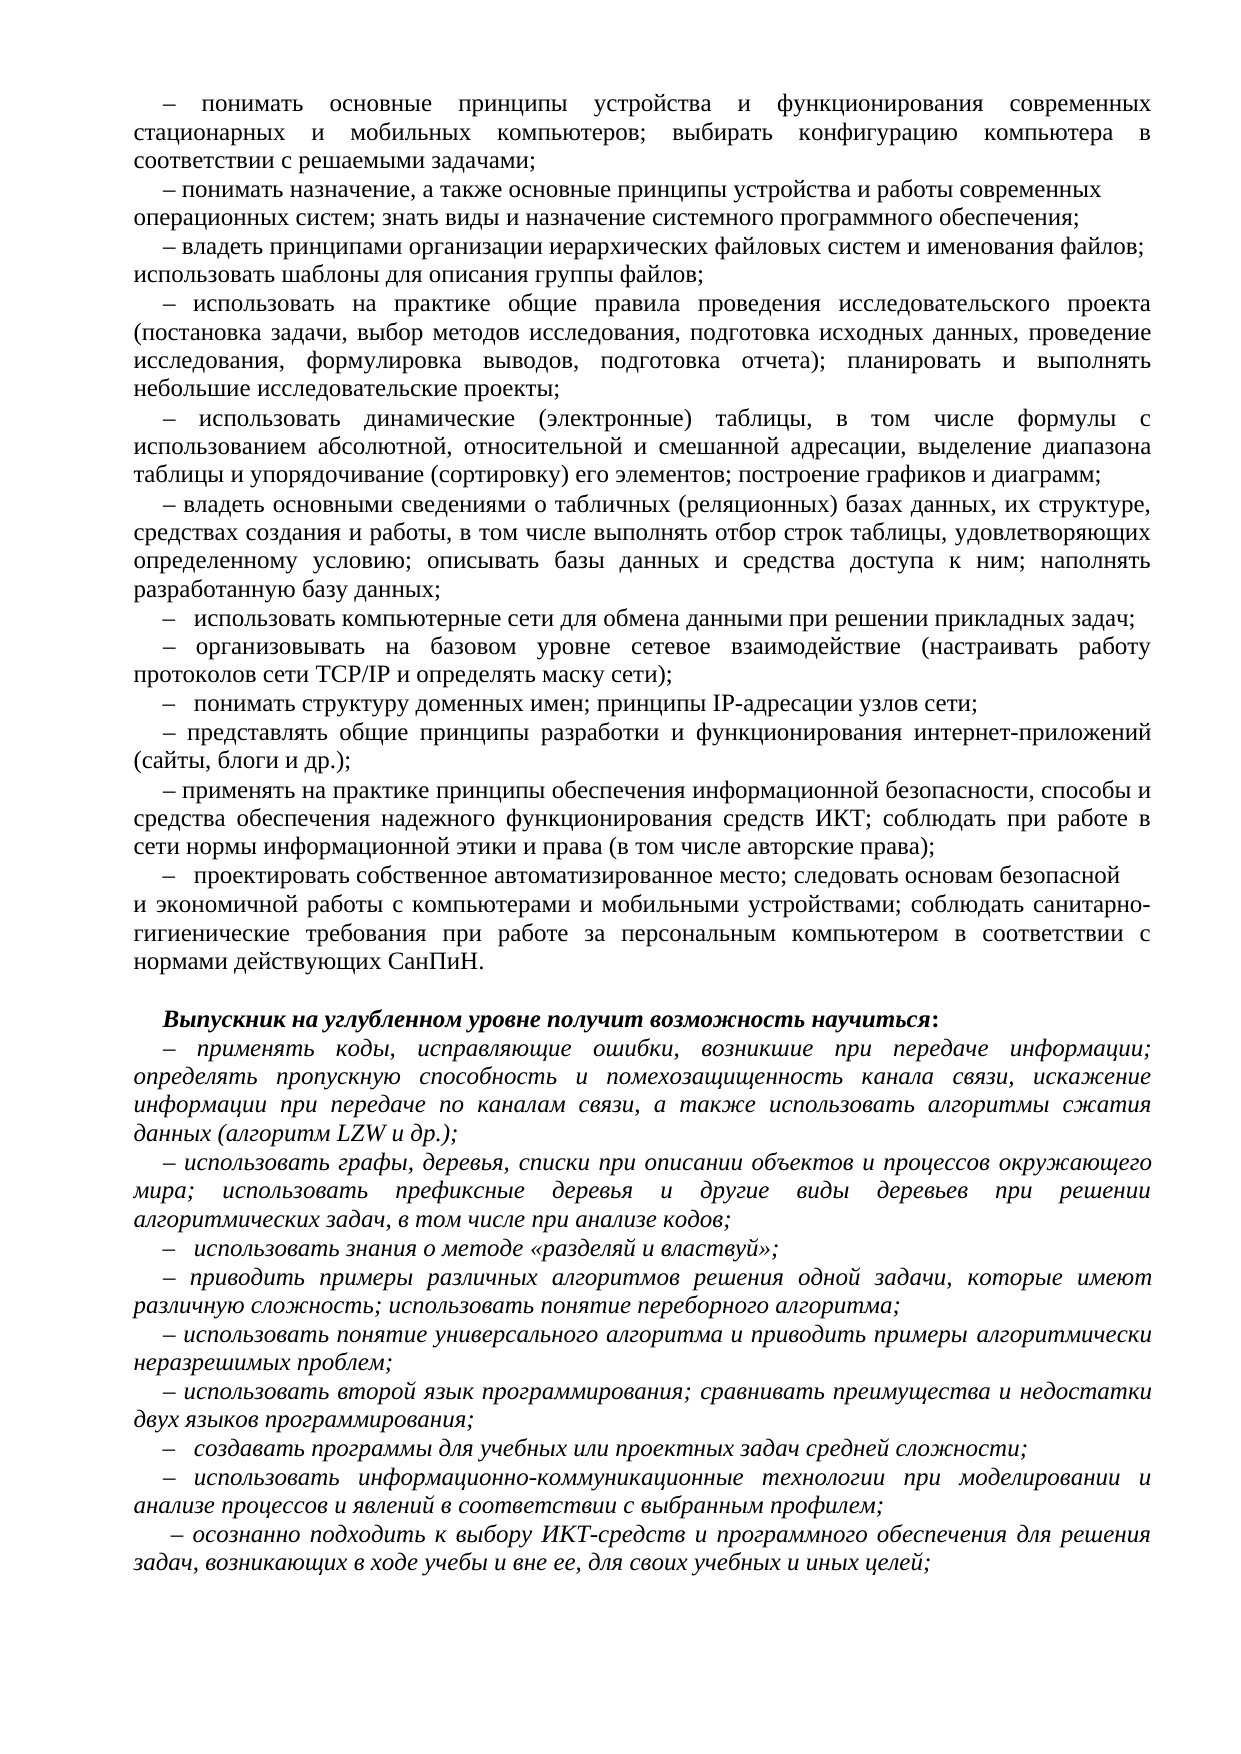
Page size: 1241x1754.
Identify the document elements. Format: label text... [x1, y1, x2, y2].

text – владеть основными сведениями о табличных (реляционных) базах данных, их структуре, средствах создания и работы, в том числе выполнять отбор строк таблицы, удовлетворяющих определенному условию; описывать базы данных и средства доступа к ним; наполнять разработанную базу данных; [133, 490, 1152, 602]
text – организовывать на базовом уровне сетевое взаимодействие (настраивать работу протоколов сети TCP/IP и определять маску сети); [133, 633, 1152, 688]
text – владеть принципами организации иерархических файловых систем и именования файлов; использовать шаблоны для описания группы файлов; [133, 232, 1152, 288]
text – понимать структуру доменных имен; принципы IP-адресации узлов сети; [162, 688, 1152, 717]
text – использовать второй язык программирования; сравнивать преимущества и недостатки двух языков программирования; [133, 1377, 1152, 1433]
text – использовать компьютерные сети для обмена данными при решении прикладных задач; [162, 603, 1152, 631]
text – использовать знания о методе «разделяй и властвуй»; [162, 1233, 1152, 1261]
text – понимать назначение, а также основные принципы устройства и работы современных операционных систем; знать виды и назначение системного программного обеспечения; [133, 175, 1152, 231]
text – приводить примеры различных алгоритмов решения одной задачи, которые имеют различную сложность; использовать понятие переборного алгоритма; [133, 1263, 1152, 1318]
text – использовать графы, деревья, списки при описании объектов и процессов окружающего мира; использовать префиксные деревья и другие виды деревьев при решении алгоритмических задач, в том числе при анализе кодов; [133, 1148, 1152, 1232]
text – использовать динамические (электронные) таблицы, в том числе формулы с использованием абсолютной, относительной и смешанной адресации, выделение диапазона таблицы и упорядочивание (сортировку) его элементов; построение графиков и диаграмм; [133, 404, 1152, 488]
text – применять на практике принципы обеспечения информационной безопасности, способы и средства обеспечения надежного функционирования средств ИКТ; соблюдать при работе в сети нормы информационной этики и права (в том числе авторские права); [133, 776, 1152, 860]
text Выпускник на углубленном уровне получит возможность научиться: [162, 1004, 1152, 1033]
text – понимать основные принципы устройства и функционирования современных стационарных и мобильных компьютеров; выбирать конфигурацию компьютера в соответствии с решаемыми задачами; [133, 89, 1152, 173]
list экономичной работы с компьютерами и мобильными устройствами; соблюдать санитарно-гигиенические требования при работе за персональным компьютером в соответствии с нормами действующих СанПиН. [133, 890, 1152, 975]
text – применять коды, исправляющие ошибки, возникшие при передаче информации; определять пропускную способность и помехозащищенность канала связи, искажение информации при передаче по каналам связи, а также использовать алгоритмы сжатия данных (алгоритм LZW и др.); [133, 1034, 1152, 1147]
text – использовать понятие универсального алгоритма и приводить примеры алгоритмически неразрешимых проблем; [133, 1320, 1152, 1376]
text – создавать программы для учебных или проектных задач средней сложности; [162, 1433, 1152, 1461]
text – использовать информационно-коммуникационные технологии при моделировании и анализе процессов и явлений в соответствии с выбранным профилем; [133, 1463, 1152, 1518]
text – представлять общие принципы разработки и функционирования интернет-приложений (сайты, блоги и др.); [133, 718, 1152, 774]
text – осознанно подходить к выбору ИКТ-средств и программного обеспечения для решения задач, возникающих в ходе учебы и вне ее, для своих учебных и иных целей; [133, 1520, 1152, 1576]
text – проектировать собственное автоматизированное место; следовать основам безопасной [162, 860, 1152, 889]
text – использовать на практике общие правила проведения исследовательского проекта (постановка задачи, выбор методов исследования, подготовка исходных данных, проведение исследования, формулировка выводов, подготовка отчета); планировать и выполнять небольшие исследовательские проекты; [133, 289, 1152, 402]
